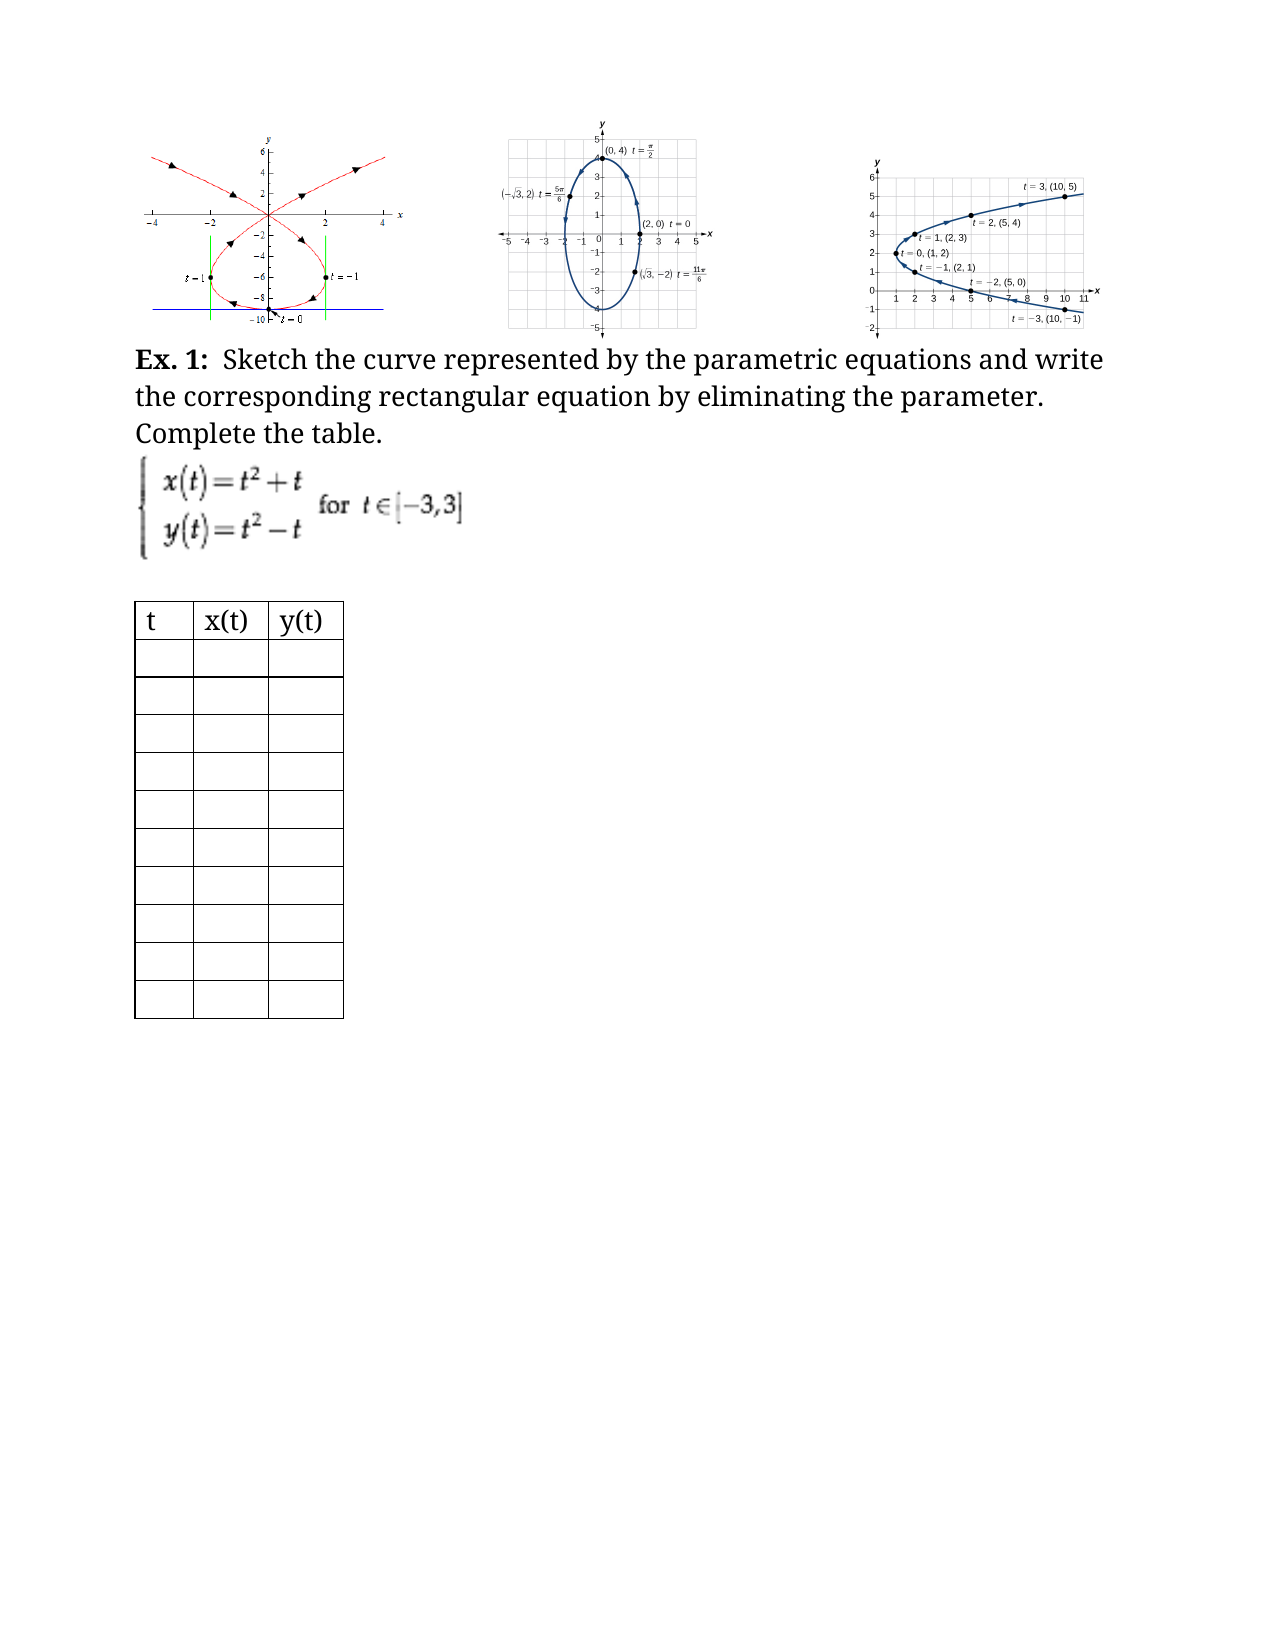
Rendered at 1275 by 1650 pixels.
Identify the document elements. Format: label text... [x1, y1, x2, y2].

table_cell [136, 981, 193, 1018]
table_cell [136, 640, 193, 676]
table_cell [194, 867, 268, 904]
table_cell [194, 829, 268, 866]
table_cell [136, 753, 193, 790]
picture [135, 451, 468, 564]
table_cell [136, 867, 193, 904]
table_cell [194, 715, 268, 752]
table_cell [194, 943, 268, 980]
picture [860, 157, 1104, 341]
table_header x(t) [194, 602, 268, 638]
table_cell [136, 791, 193, 828]
picture [135, 132, 413, 341]
table_cell [269, 943, 343, 980]
table_cell [269, 905, 343, 942]
table_header t [136, 602, 193, 638]
table_cell [269, 867, 343, 904]
table_cell [269, 753, 343, 790]
table_cell [194, 640, 268, 676]
table_header y(t) [269, 602, 343, 638]
table_cell [194, 791, 268, 828]
table_cell [136, 905, 193, 942]
table_cell [269, 640, 343, 676]
table_cell [269, 981, 343, 1018]
table_cell [269, 715, 343, 752]
text Ex. 1: Sketch the curve represented by the parametric equations and write the corresponding rectangular equation by eliminating the parameter. Complete the table. [135, 341, 1140, 451]
table_cell [194, 981, 268, 1018]
table_cell [136, 829, 193, 866]
table_cell [194, 678, 268, 714]
table_cell [194, 905, 268, 942]
picture [483, 120, 727, 341]
table_cell [269, 829, 343, 866]
table_cell [136, 943, 193, 980]
table_cell [269, 678, 343, 714]
table_cell [269, 791, 343, 828]
table_cell [136, 715, 193, 752]
table_cell [194, 753, 268, 790]
table_cell [136, 678, 193, 714]
